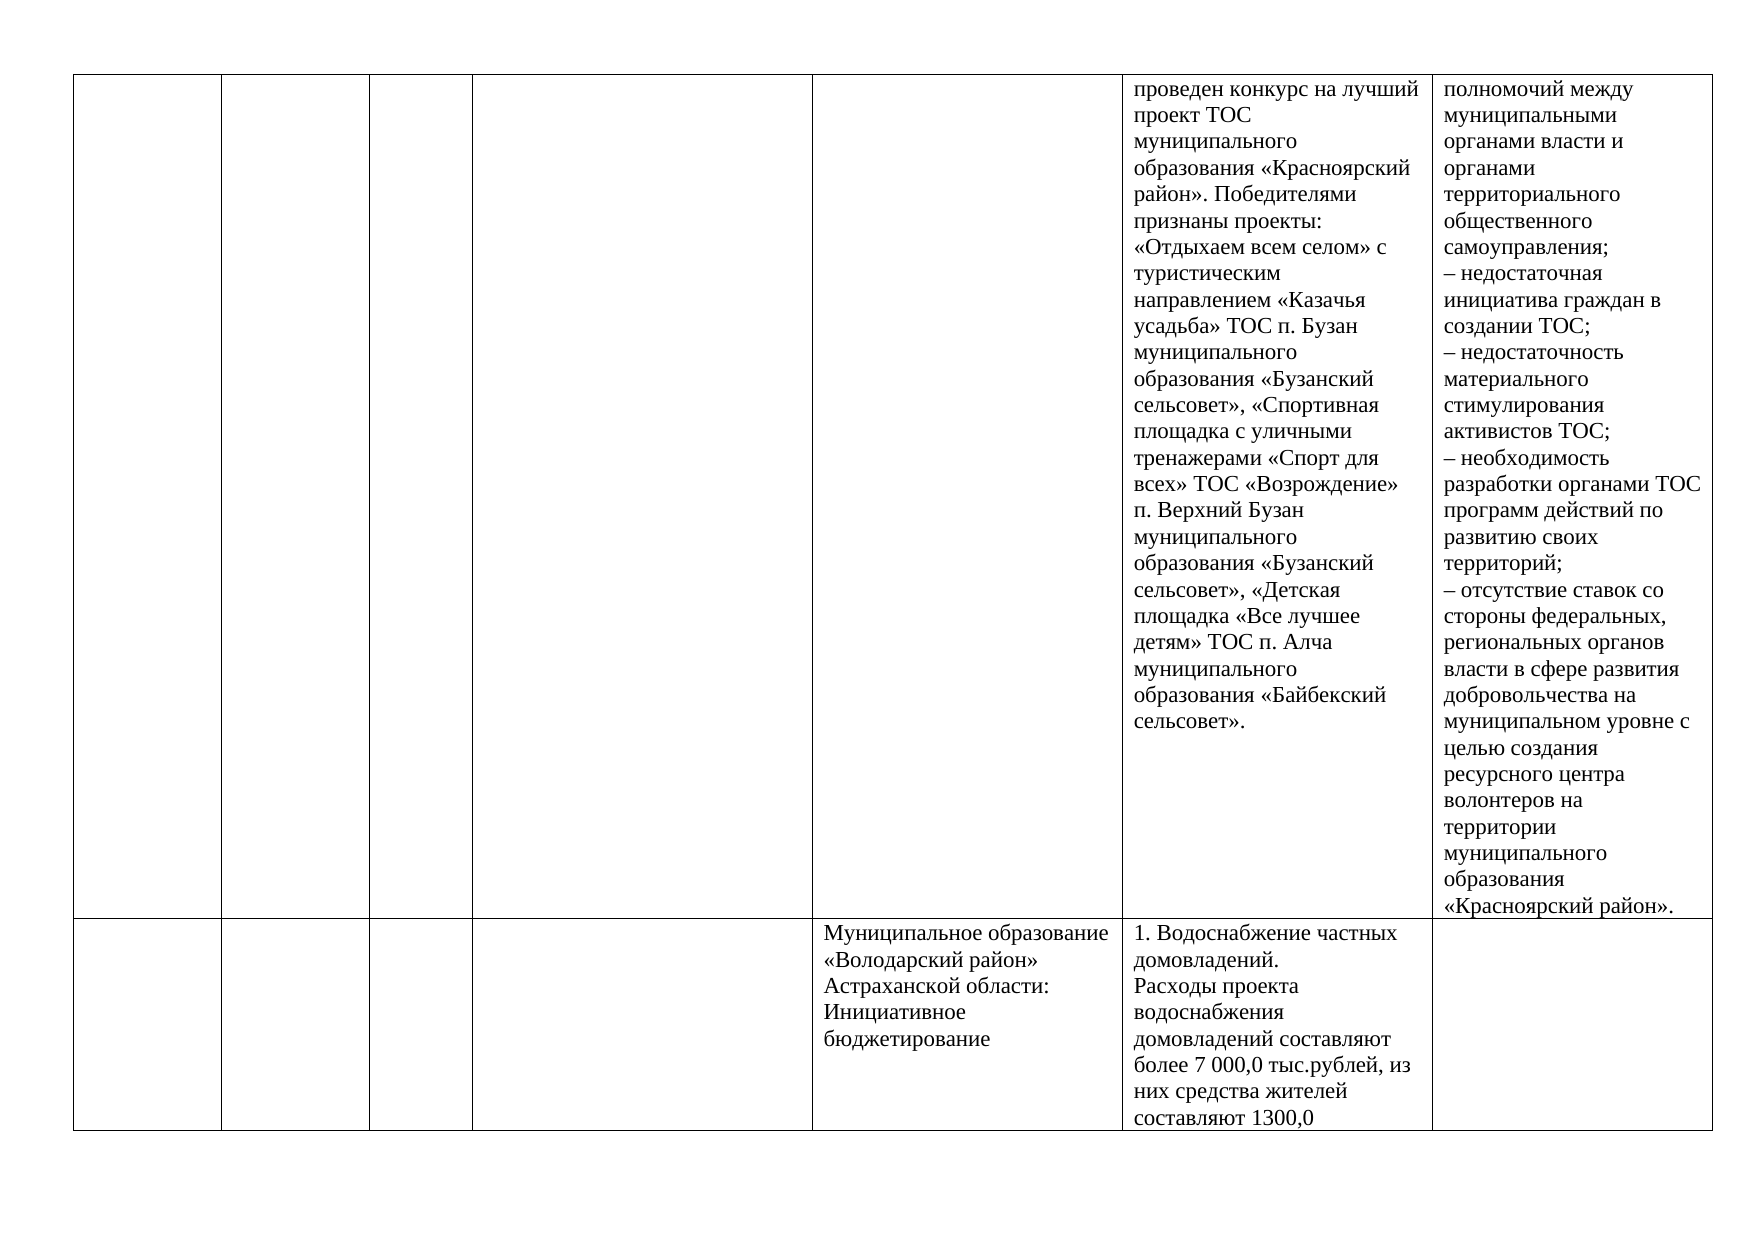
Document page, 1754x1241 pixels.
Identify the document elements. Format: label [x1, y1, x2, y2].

table_cell [74, 75, 221, 918]
table_cell [222, 75, 369, 918]
table_cell [222, 919, 369, 1130]
table_cell [370, 919, 472, 1130]
table_cell [370, 75, 472, 918]
table_cell [1123, 75, 1432, 918]
table_cell [1433, 75, 1712, 918]
table_cell [813, 75, 1122, 918]
table_cell [813, 919, 1122, 1130]
table_cell [473, 75, 812, 918]
table_cell [1433, 919, 1712, 1130]
table_cell [74, 919, 221, 1130]
table_cell [473, 919, 812, 1130]
table_cell [1123, 919, 1432, 1130]
